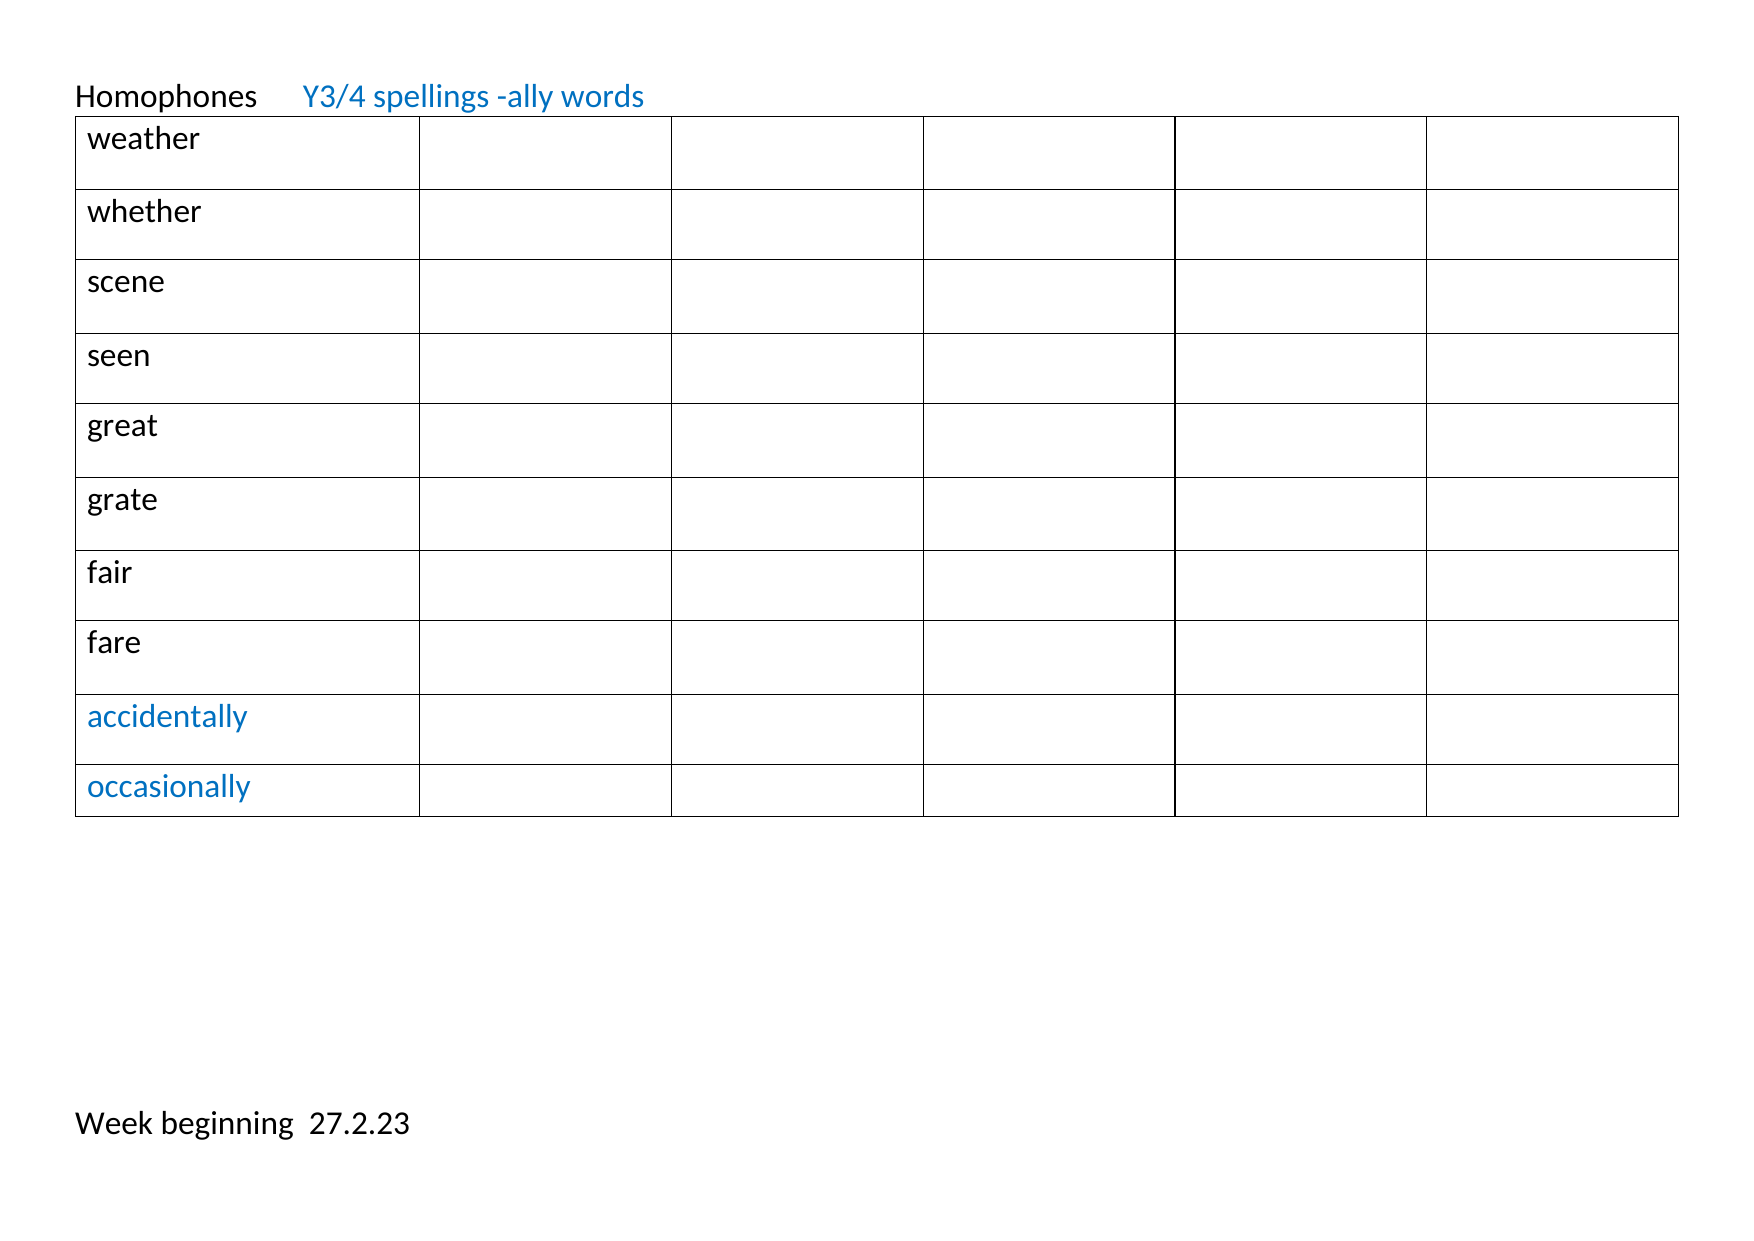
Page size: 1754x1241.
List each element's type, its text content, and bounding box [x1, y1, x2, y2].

table_cell [1176, 260, 1426, 333]
table_cell [1427, 478, 1678, 550]
table_cell [420, 334, 671, 403]
table_cell [1176, 404, 1426, 477]
table_cell [672, 551, 923, 620]
table_cell [1427, 551, 1678, 620]
table_cell [924, 551, 1174, 620]
table_header [924, 117, 1174, 189]
table_cell [672, 404, 923, 477]
table_cell [420, 190, 671, 259]
table_cell [1176, 190, 1426, 259]
table_cell [420, 621, 671, 694]
table_cell [672, 765, 923, 816]
table_cell [1427, 190, 1678, 259]
table_cell [924, 621, 1174, 694]
table_cell [672, 334, 923, 403]
table_cell [672, 478, 923, 550]
table_header weather [76, 117, 419, 189]
table_cell [1427, 260, 1678, 333]
table_header [672, 117, 923, 189]
table_cell [672, 695, 923, 764]
table_cell [1176, 621, 1426, 694]
table_cell [1176, 551, 1426, 620]
table_cell [420, 765, 671, 816]
table_header [1427, 117, 1678, 189]
table_cell [924, 334, 1174, 403]
table_cell grate [76, 478, 419, 550]
table_cell [420, 260, 671, 333]
table_cell [924, 404, 1174, 477]
table_cell [672, 621, 923, 694]
table_cell [420, 695, 671, 764]
table_cell [924, 765, 1174, 816]
table_cell [672, 260, 923, 333]
table_cell accidentally [76, 695, 419, 764]
table_cell [1427, 621, 1678, 694]
table_cell [1176, 765, 1426, 816]
table_cell [1176, 478, 1426, 550]
table_cell [1427, 695, 1678, 764]
table_cell [1427, 765, 1678, 816]
table_cell [1427, 404, 1678, 477]
table_cell [924, 695, 1174, 764]
table_cell [924, 478, 1174, 550]
table_cell [420, 404, 671, 477]
table_cell fair [76, 551, 419, 620]
table_cell fare [76, 621, 419, 694]
table_header [420, 117, 671, 189]
table_cell seen [76, 334, 419, 403]
table_cell [924, 260, 1174, 333]
table_cell [420, 551, 671, 620]
table_cell scene [76, 260, 419, 333]
table_cell occasionally [76, 765, 419, 816]
table_cell great [76, 404, 419, 477]
table_cell [672, 190, 923, 259]
table_header [1176, 117, 1426, 189]
table_cell [420, 478, 671, 550]
table_cell [924, 190, 1174, 259]
text Week beginning 27.2.23 [75, 1102, 1679, 1143]
table_cell whether [76, 190, 419, 259]
table_cell [1427, 334, 1678, 403]
text Homophones Y3/4 spellings -ally words [75, 75, 1679, 116]
table_cell [1176, 334, 1426, 403]
table_cell [1176, 695, 1426, 764]
